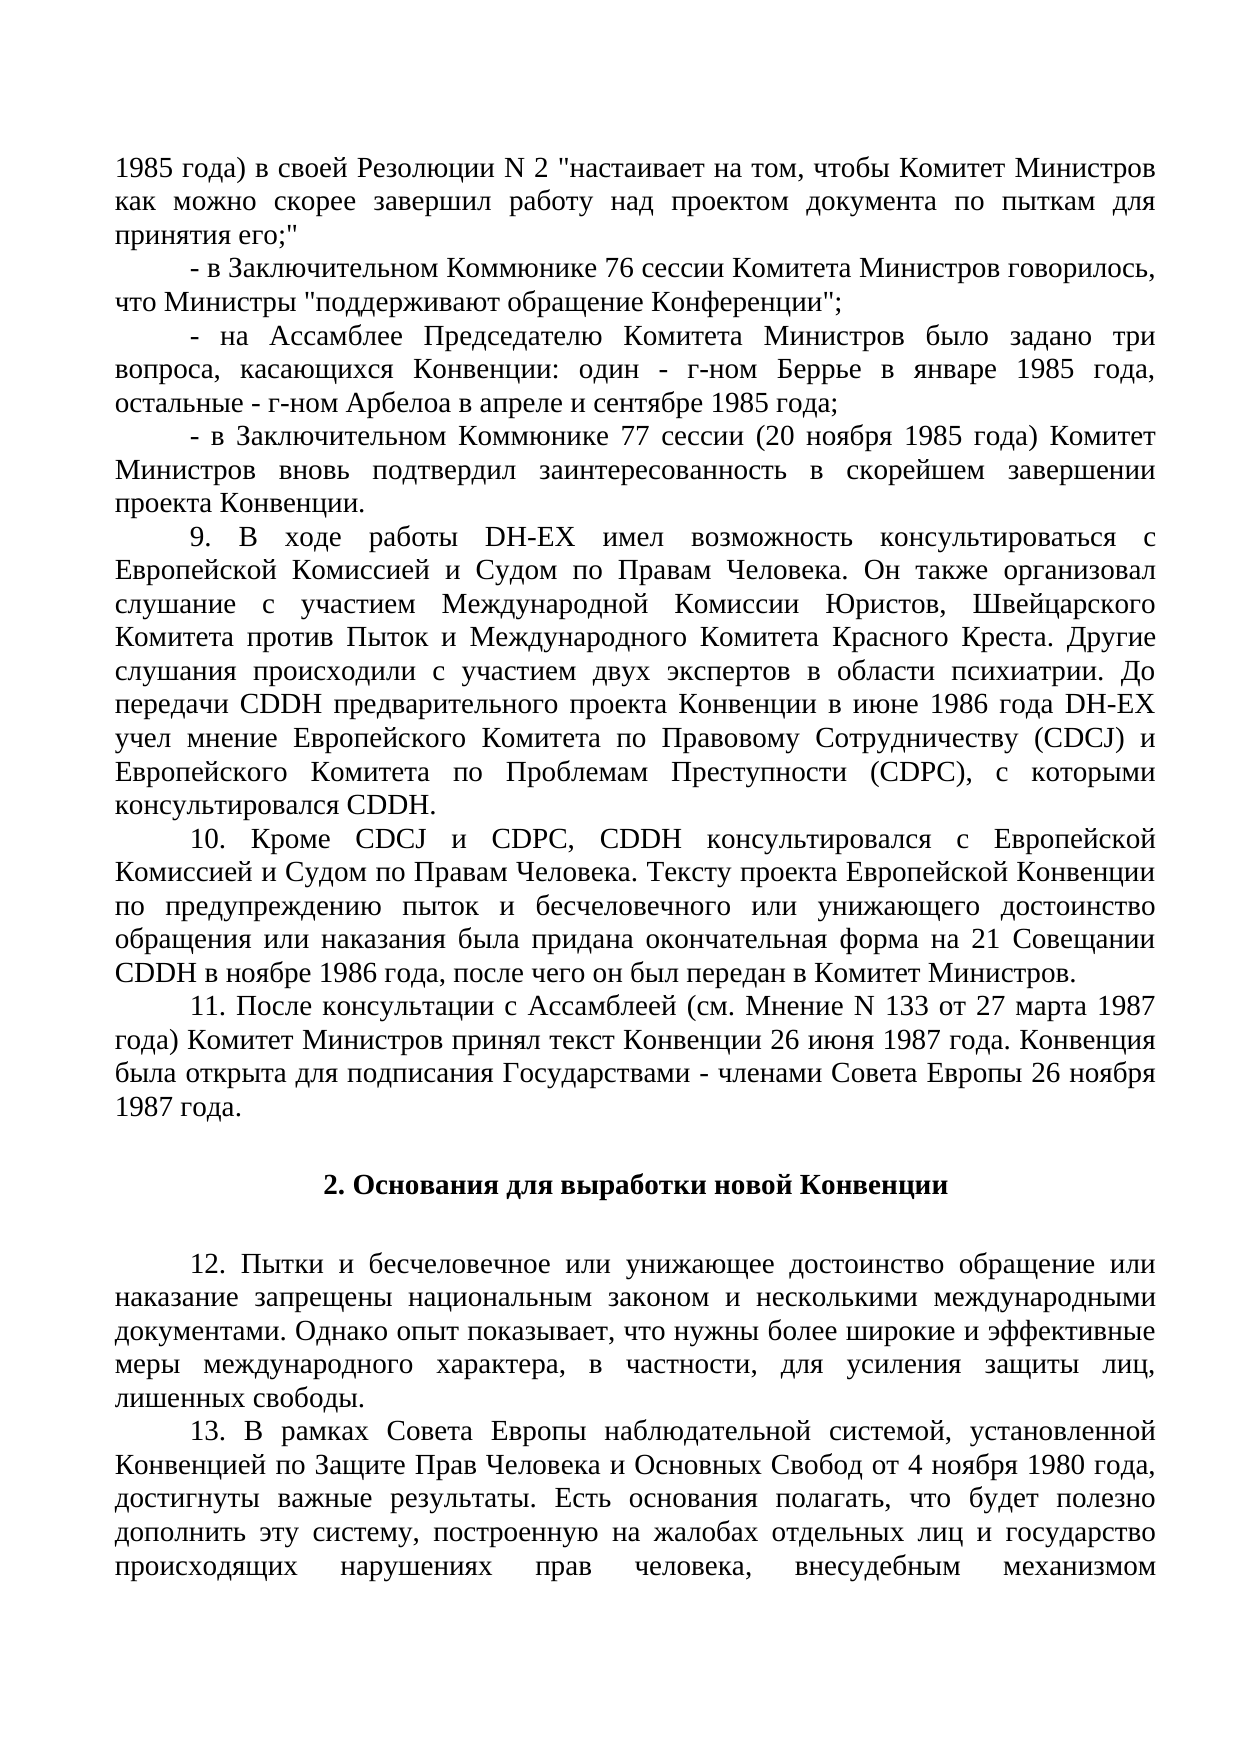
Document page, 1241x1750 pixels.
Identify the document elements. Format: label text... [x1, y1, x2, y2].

subtitle 2. Основания для выработки новой Конвенции [114, 1167, 1157, 1201]
text - в Заключительном Коммюнике 76 сессии Комитета Министров говорилось, что Министры "поддерживают обращение Конференции"; [114, 251, 1157, 318]
text - в Заключительном Коммюнике 77 сессии (20 ноября 1985 года) Комитет Министров вновь подтвердил заинтересованность в скорейшем завершении проекта Конвенции. [114, 418, 1157, 519]
text 9. В ходе работы DH-EX имел возможность консультироваться с Европейской Комиссией и Судом по Правам Человека. Он также организовал слушание с участием Международной Комиссии Юристов, Швейцарского Комитета против Пыток и Международного Комитета Красного Креста. Другие слушания происходили с участием двух экспертов в области психиатрии. До передачи CDDH предварительного проекта Конвенции в июне 1986 года DH-EX учел мнение Европейского Комитета по Правовому Сотрудничеству (CDCJ) и Европейского Комитета по Проблемам Преступности (CDPC), с которыми консультировался CDDH. [114, 519, 1157, 821]
text 10. Кроме CDCJ и CDPC, CDDH консультировался с Европейской Комиссией и Судом по Правам Человека. Тексту проекта Европейской Конвенции по предупреждению пыток и бесчеловечного или унижающего достоинство обращения или наказания была придана окончательная форма на 21 Совещании CDDH в ноябре 1986 года, после чего он был передан в Комитет Министров. [114, 821, 1157, 988]
text - на Ассамблее Председателю Комитета Министров было задано три вопроса, касающихся Конвенции: один - г-ном Беррье в январе 1985 года, остальные - г-ном Арбелоа в апреле и сентябре 1985 года; [114, 318, 1157, 418]
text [114, 150, 1157, 251]
text 11. После консультации с Ассамблеей (см. Мнение N 133 от 27 марта 1987 года) Комитет Министров принял текст Конвенции 26 июня 1987 года. Конвенция была открыта для подписания Государствами - членами Совета Европы 26 ноября 1987 года. [114, 988, 1157, 1123]
text 12. Пытки и бесчеловечное или унижающее достоинство обращение или наказание запрещены национальным законом и несколькими международными документами. Однако опыт показывает, что нужны более широкие и эффективные меры международного характера, в частности, для усиления защиты лиц, лишенных свободы. [114, 1246, 1157, 1413]
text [114, 1413, 1157, 1581]
